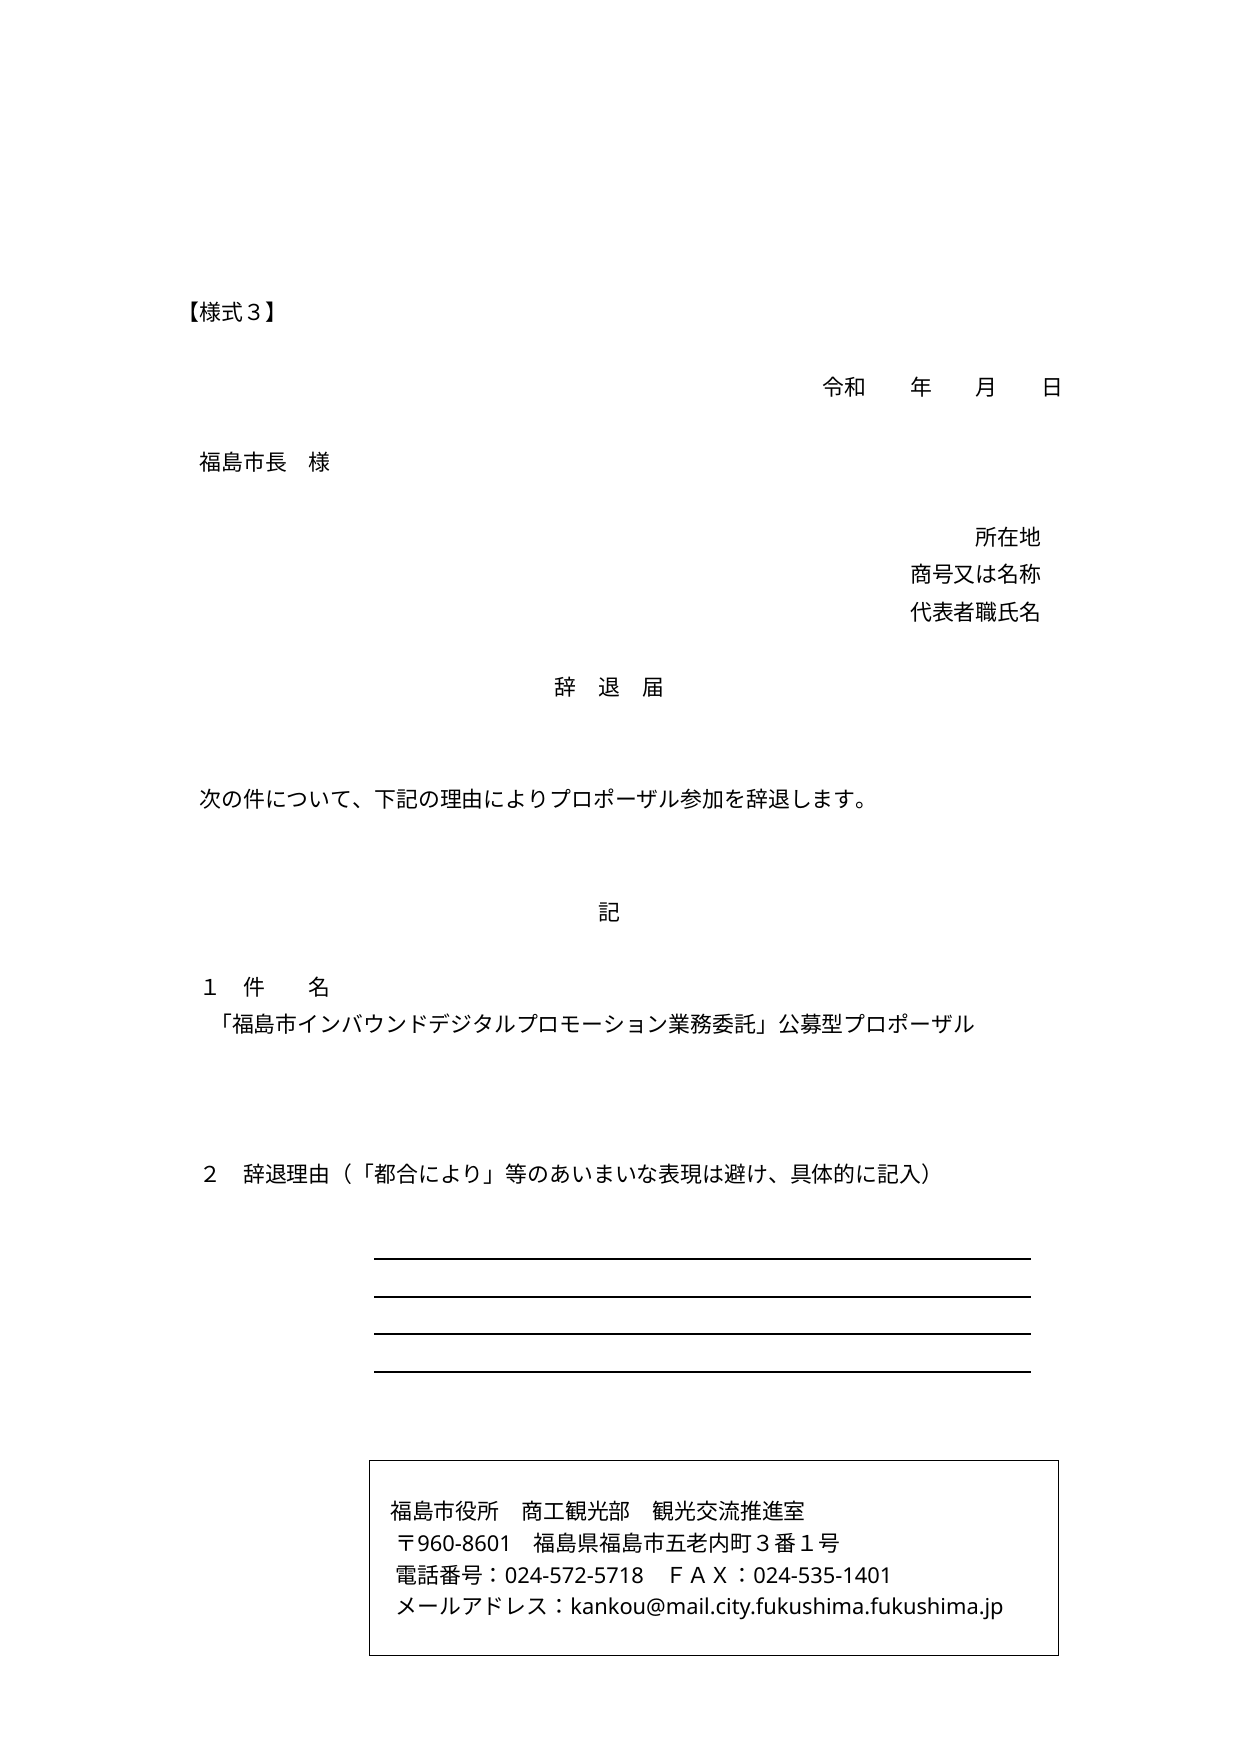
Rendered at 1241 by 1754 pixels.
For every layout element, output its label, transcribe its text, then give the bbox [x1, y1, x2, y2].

text ２ 辞退理由（「都合により」等のあいまいな表現は避け、具体的に記入） [177, 1154, 1041, 1192]
text 令和 年 月 日 [177, 367, 1063, 404]
text 所在地 [177, 517, 1041, 554]
text 【様式３】 [177, 292, 1063, 329]
text 記 [177, 892, 1041, 929]
text 「福島市インバウンドデジタルプロモーション業務委託」公募型プロポーザル [177, 1004, 1041, 1079]
text 辞 退 届 [177, 667, 1041, 704]
text 代表者職氏名 [177, 592, 1041, 629]
text 次の件について、下記の理由によりプロポーザル参加を辞退します。 [177, 779, 1041, 817]
text １ 件 名 [177, 967, 1041, 1004]
text 福島市長 様 [177, 442, 1063, 479]
text 商号又は名称 [177, 554, 1041, 592]
